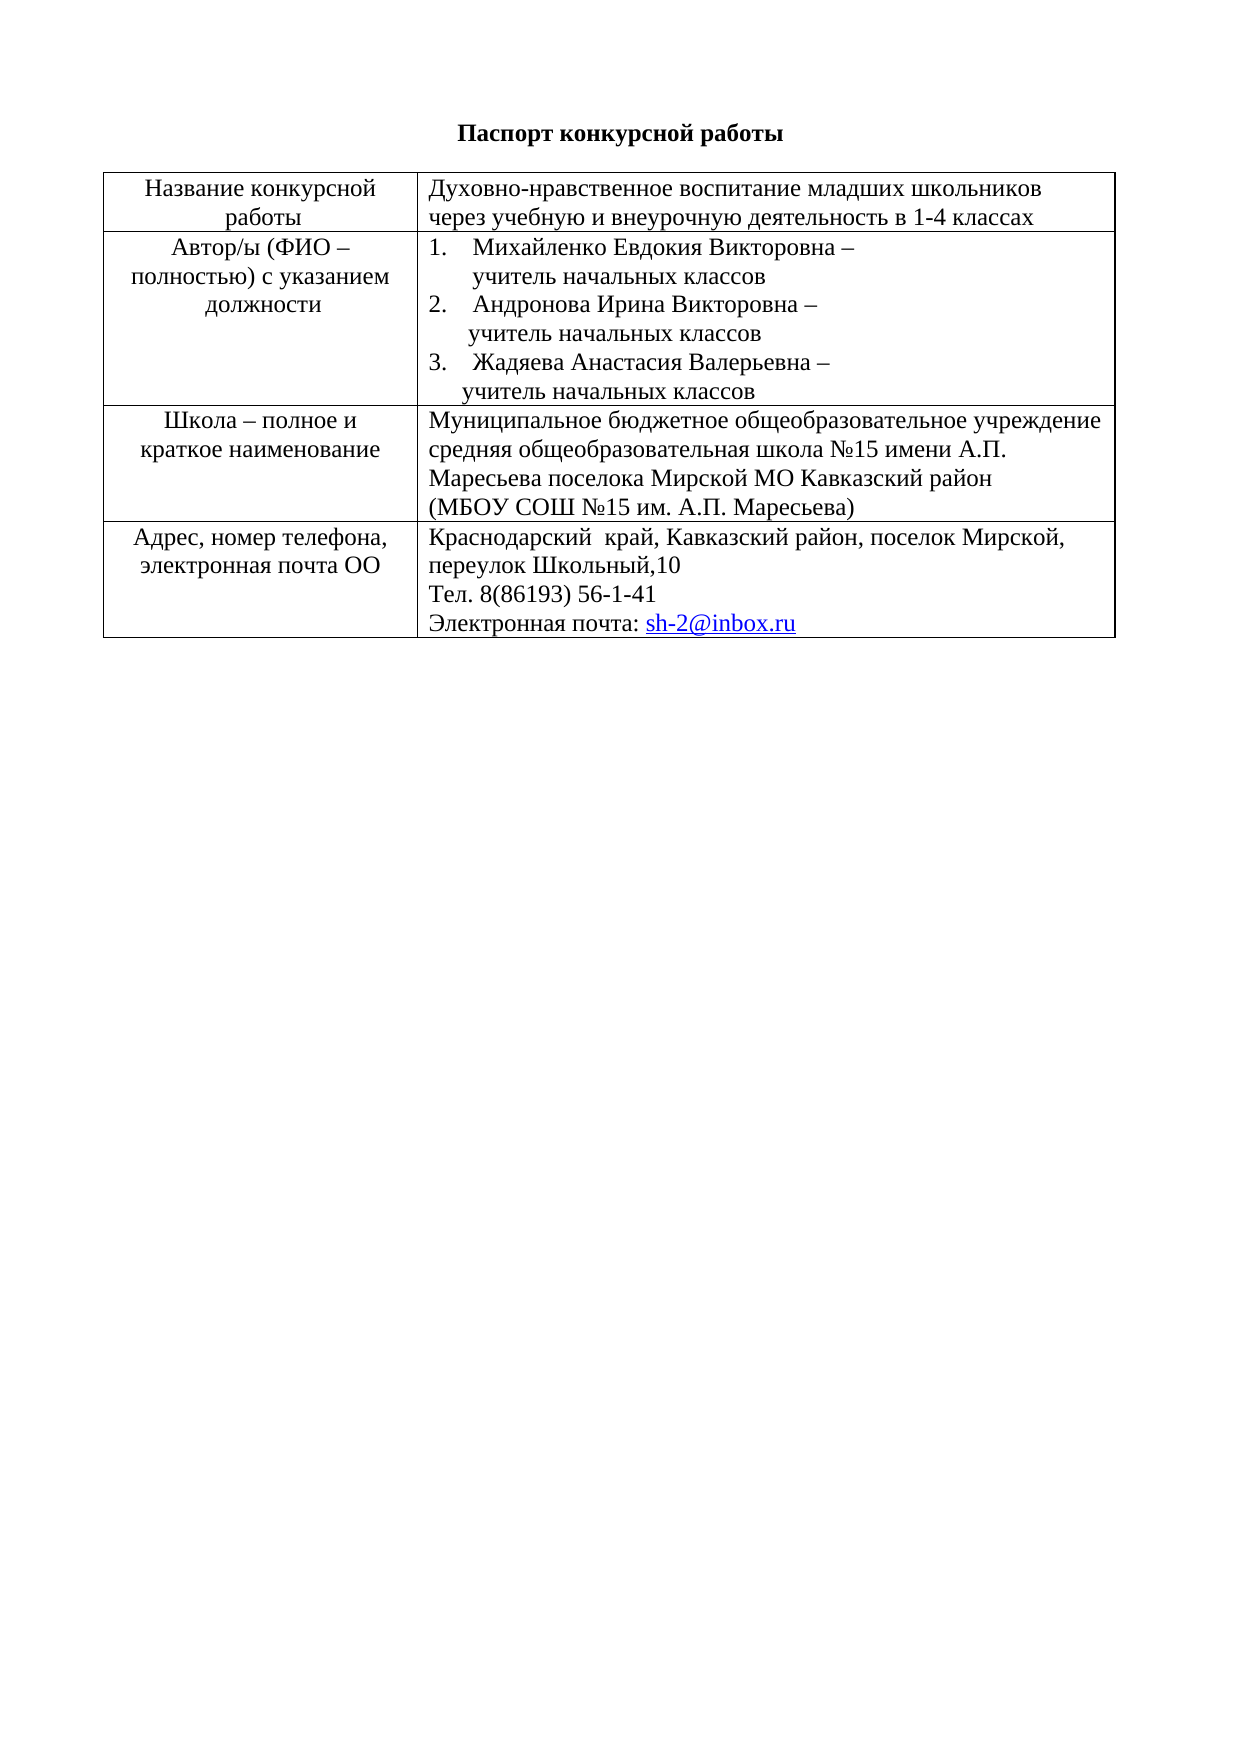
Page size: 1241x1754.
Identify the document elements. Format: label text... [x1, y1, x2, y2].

text Паспорт конкурсной работы [118, 118, 1122, 147]
table_cell Автор/ы (ФИО – полностью) с указанием должности [104, 232, 417, 404]
table_cell Адрес, номер телефона, электронная почта ОО [104, 522, 417, 637]
table_header Название конкурсной работы [104, 173, 417, 231]
table_cell Михайленко Евдокия Викторовна – учитель начальных классов Андронова Ирина Викторовна – учитель начальных классов Жадяева Анастасия Валерьевна – учитель начальных классов [418, 232, 1114, 404]
table_cell Школа – полное и краткое наименование [104, 406, 417, 521]
table_cell Краснодарский край, Кавказский район, поселок Мирской, переулок Школьный,10 Тел. 8(86193) 56-1-41 Электронная почта: sh-2@inbox.ru [418, 522, 1114, 637]
table_cell Муниципальное бюджетное общеобразовательное учреждение средняя общеобразовательная школа №15 имени А.П. Маресьева поселока Мирской МО Кавказский район (МБОУ СОШ №15 им. А.П. Маресьева) [418, 406, 1114, 521]
table_header Духовно-нравственное воспитание младших школьников через учебную и внеурочную деятельность в 1-4 классах [418, 173, 1114, 231]
